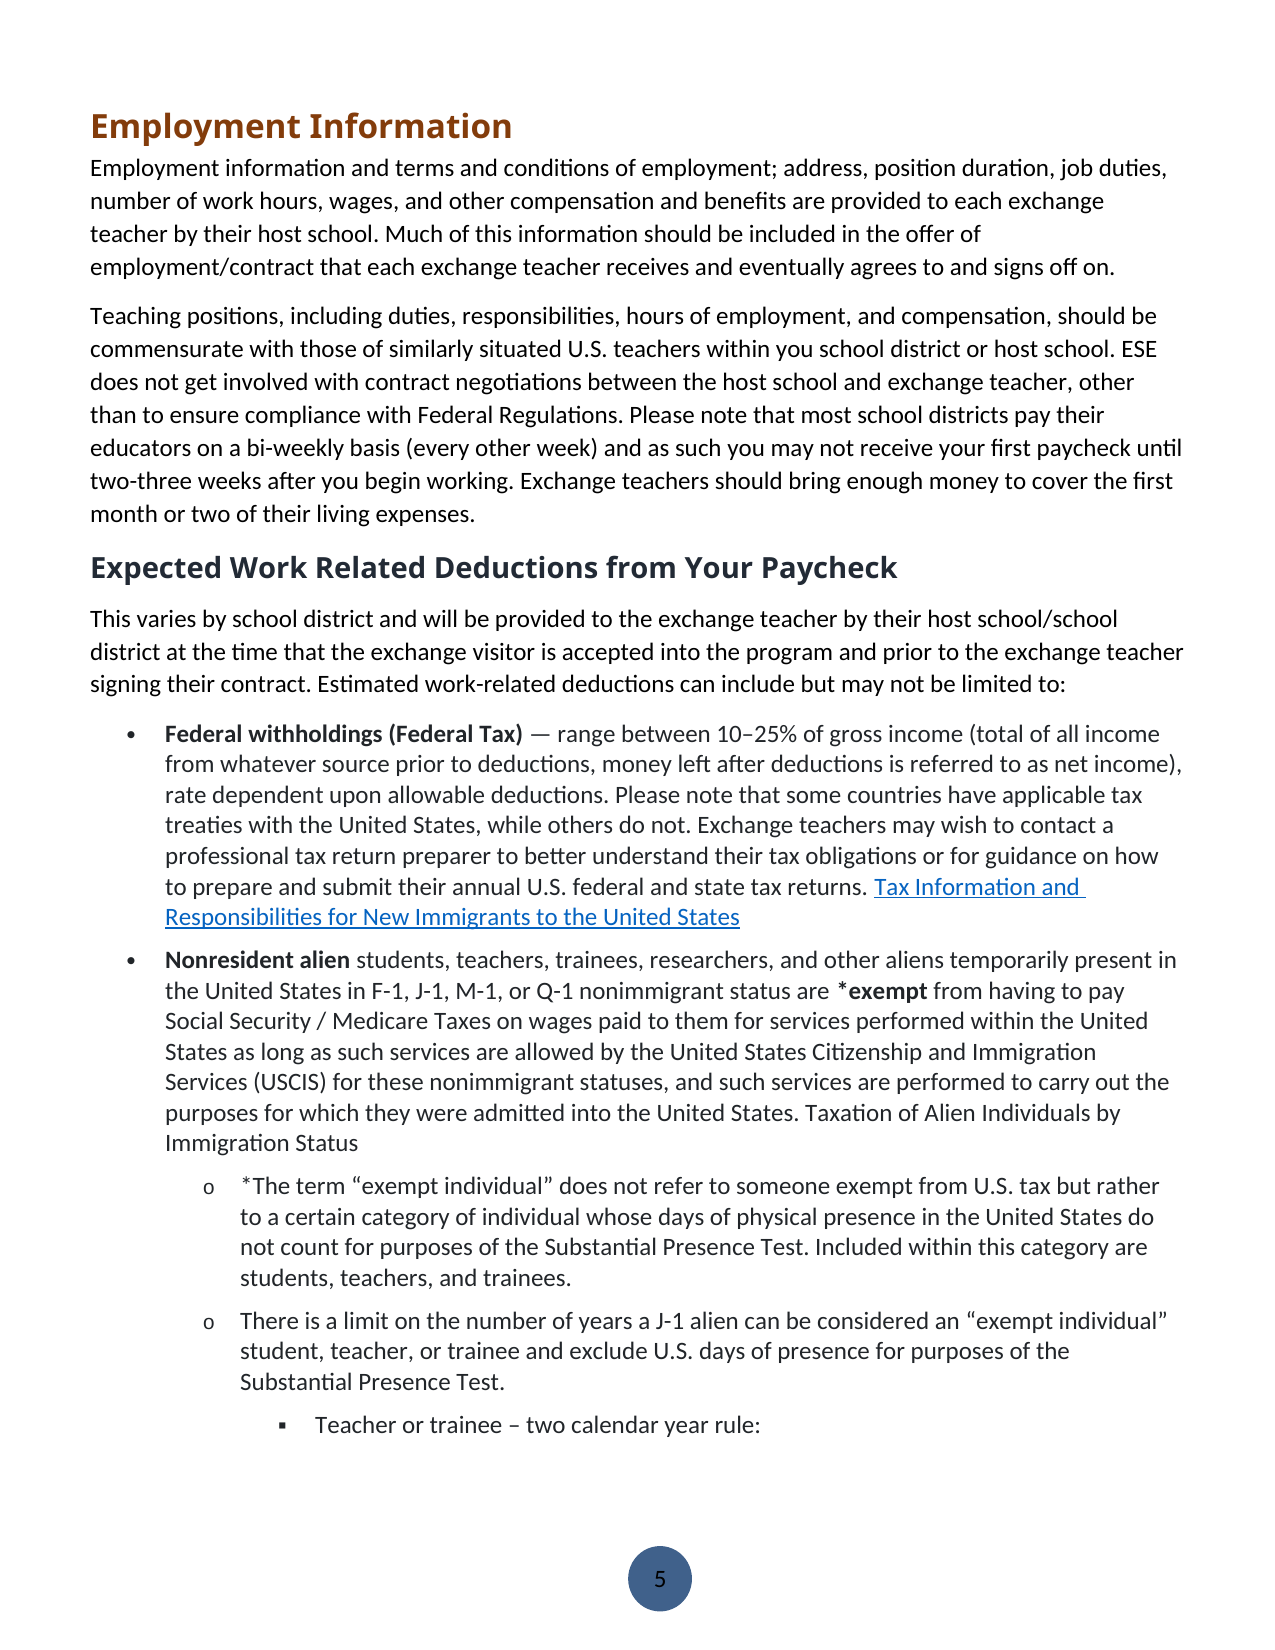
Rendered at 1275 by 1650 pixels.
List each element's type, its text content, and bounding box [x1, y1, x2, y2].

text Employment information and terms and conditions of employment; address, position duration, job duties, number of work hours, wages, and other compensation and benefits are provided to each exchange teacher by their host school. Much of this information should be included in the offer of employment/contract that each exchange teacher receives and eventually agrees to and signs off on. [90, 152, 1185, 281]
text Teaching positions, including duties, responsibilities, hours of employment, and compensation, should be commensurate with those of similarly situated U.S. teachers within you school district or host school. ESE does not get involved with contract negotiations between the host school and exchange teacher, other than to ensure compliance with Federal Regulations. Please note that most school districts pay their educators on a bi-weekly basis (every other week) and as such you may not receive your first paycheck until two-three weeks after you begin working. Exchange teachers should bring enough money to cover the first month or two of their living expenses. [90, 300, 1185, 528]
list Federal withholdings (Federal Tax) — range between 10–25% of gross income (total of all income from whatever source prior to deductions, money left after deductions is referred to as net income), rate dependent upon allowable deductions. Please note that some countries have applicable tax treaties with the United States, while others do not. Exchange teachers may wish to contact a professional tax return preparer to better understand their tax obligations or for guidance on how to prepare and submit their annual U.S. federal and state tax returns. Tax Information and Responsibilities for New Immigrants to the United States [127, 718, 1185, 932]
list Nonresident alien students, teachers, trainees, researchers, and other aliens temporarily present in the United States in F-1, J-1, M-1, or Q-1 nonimmigrant status are *exempt from having to pay Social Security / Medicare Taxes on wages paid to them for services performed within the United States as long as such services are allowed by the United States Citizenship and Immigration Services (USCIS) for these nonimmigrant statuses, and such services are performed to carry out the purposes for which they were admitted into the United States. Taxation of Alien Individuals by Immigration Status [127, 944, 1185, 1158]
subtitle Employment Information [90, 103, 1185, 148]
subtitle Expected Work Related Deductions from Your Paycheck [90, 547, 1185, 587]
text This varies by school district and will be provided to the exchange teacher by their host school/school district at the time that the exchange visitor is accepted into the program and prior to the exchange teacher signing their contract. Estimated work-related deductions can include but may not be limited to: [90, 603, 1185, 699]
list Teacher or trainee – two calendar year rule: [277, 1409, 1185, 1439]
list There is a limit on the number of years a J-1 alien can be considered an “exempt individual” student, teacher, or trainee and exclude U.S. days of presence for purposes of the Substantial Presence Test. [202, 1305, 1185, 1397]
list *The term “exempt individual” does not refer to someone exempt from U.S. tax but rather to a certain category of individual whose days of physical presence in the United States do not count for purposes of the Substantial Presence Test. Included within this category are students, teachers, and trainees. [202, 1170, 1185, 1292]
